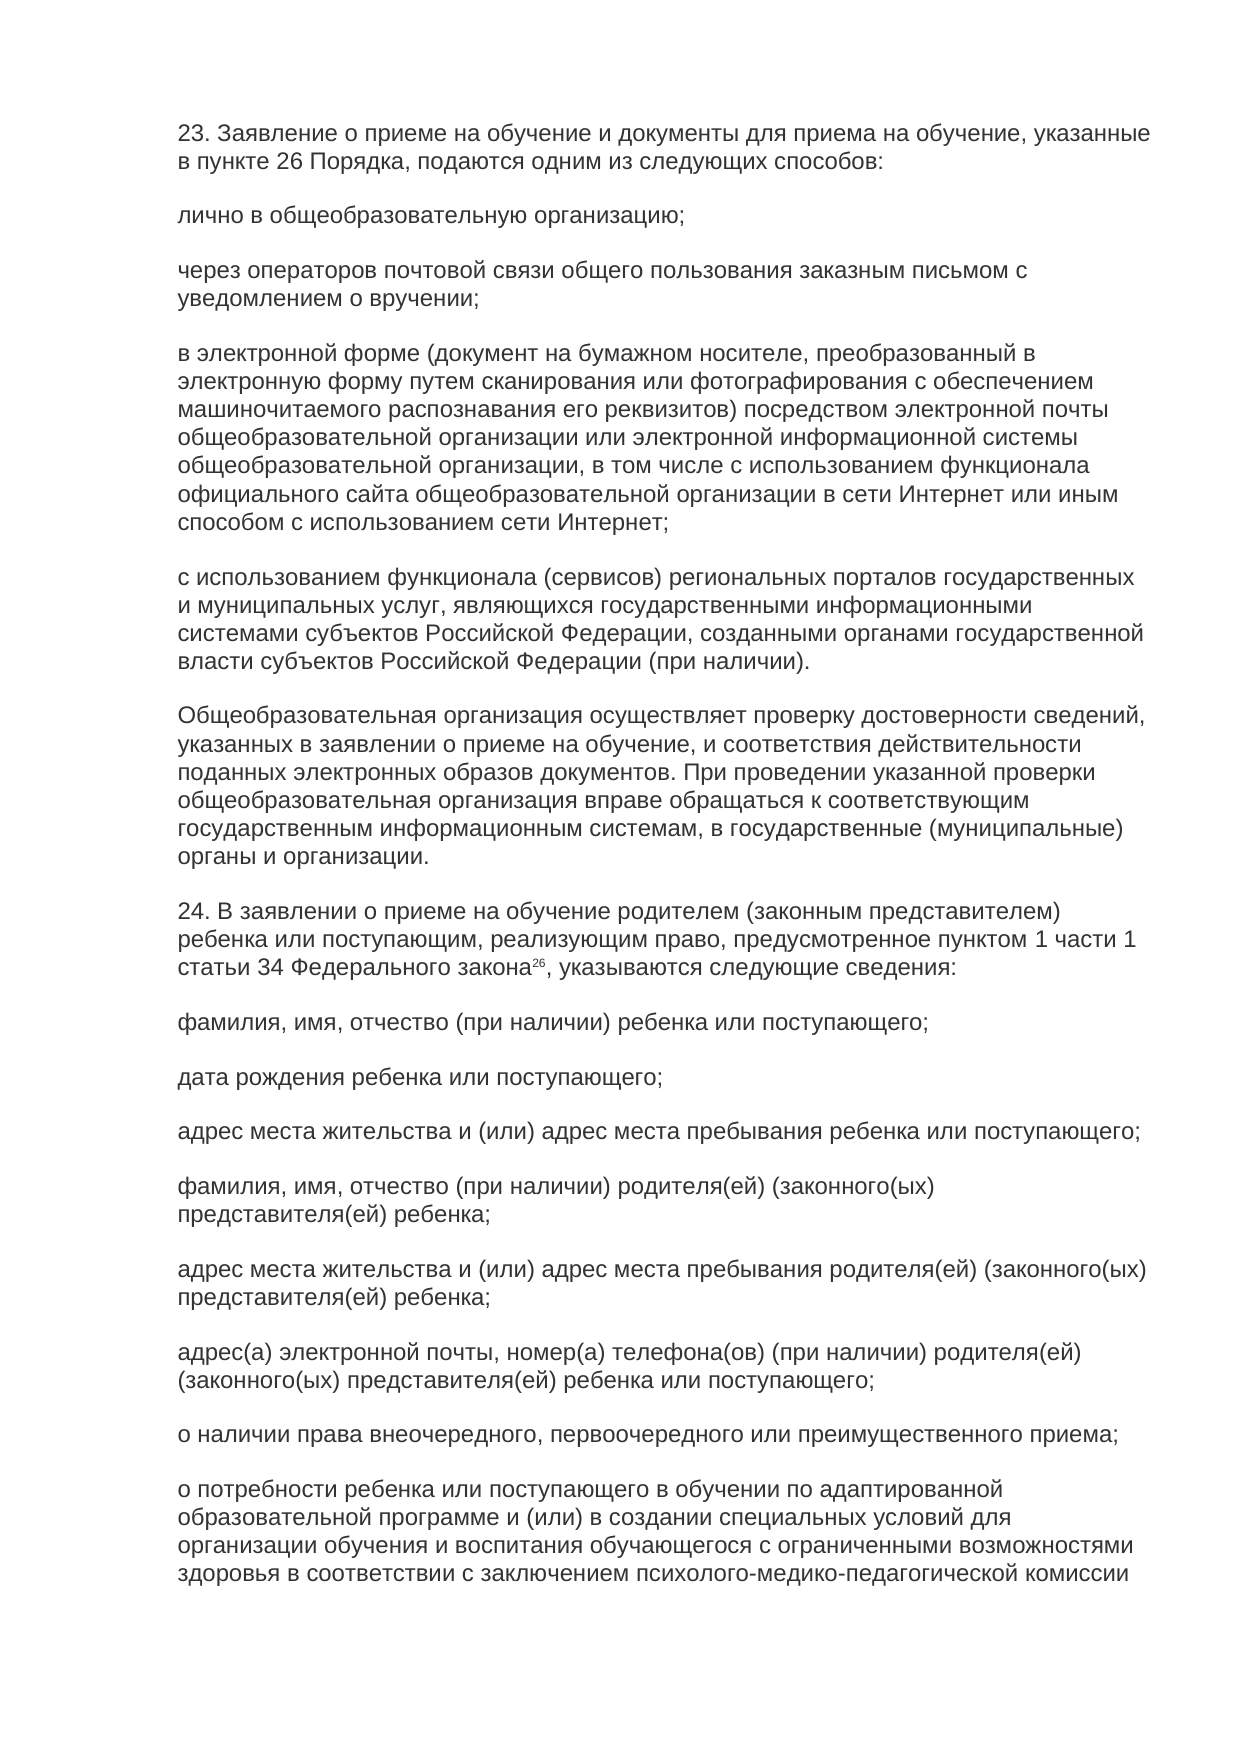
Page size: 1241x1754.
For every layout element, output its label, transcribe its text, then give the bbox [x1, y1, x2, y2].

text адрес места жительства и (или) адрес места пребывания родителя(ей) (законного(ых) представителя(ей) ребенка; [177, 1254, 1152, 1310]
text через операторов почтовой связи общего пользования заказным письмом с уведомлением о вручении; [177, 256, 1152, 312]
text адрес места жительства и (или) адрес места пребывания ребенка или поступающего; [177, 1117, 1152, 1145]
text в электронной форме (документ на бумажном носителе, преобразованный в электронную форму путем сканирования или фотографирования с обеспечением машиночитаемого распознавания его реквизитов) посредством электронной почты общеобразовательной организации или электронной информационной системы общеобразовательной организации, в том числе с использованием функционала официального сайта общеобразовательной организации в сети Интернет или иным способом с использованием сети Интернет; [177, 338, 1152, 535]
text фамилия, имя, отчество (при наличии) родителя(ей) (законного(ых) представителя(ей) ребенка; [177, 1171, 1152, 1227]
text 23. Заявление о приеме на обучение и документы для приема на обучение, указанные в пункте 26 Порядка, подаются одним из следующих способов: [177, 118, 1152, 174]
text фамилия, имя, отчество (при наличии) ребенка или поступающего; [177, 1007, 1152, 1035]
text адрес(а) электронной почты, номер(а) телефона(ов) (при наличии) родителя(ей) (законного(ых) представителя(ей) ребенка или поступающего; [177, 1337, 1152, 1393]
text о наличии права внеочередного, первоочередного или преимущественного приема; [177, 1420, 1152, 1448]
text дата рождения ребенка или поступающего; [177, 1062, 1152, 1090]
text лично в общеобразовательную организацию; [177, 201, 1152, 229]
text Общеобразовательная организация осуществляет проверку достоверности сведений, указанных в заявлении о приеме на обучение, и соответствия действительности поданных электронных образов документов. При проведении указанной проверки общеобразовательная организация вправе обращаться к соответствующим государственным информационным системам, в государственные (муниципальные) органы и организации. [177, 701, 1152, 870]
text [177, 1474, 1152, 1587]
text с использованием функционала (сервисов) региональных порталов государственных и муниципальных услуг, являющихся государственными информационными системами субъектов Российской Федерации, созданными органами государственной власти субъектов Российской Федерации (при наличии). [177, 562, 1152, 674]
text 24. В заявлении о приеме на обучение родителем (законным представителем) ребенка или поступающим, реализующим право, предусмотренное пунктом 1 части 1 статьи 34 Федерального закона26, указываются следующие сведения: [177, 896, 1152, 981]
